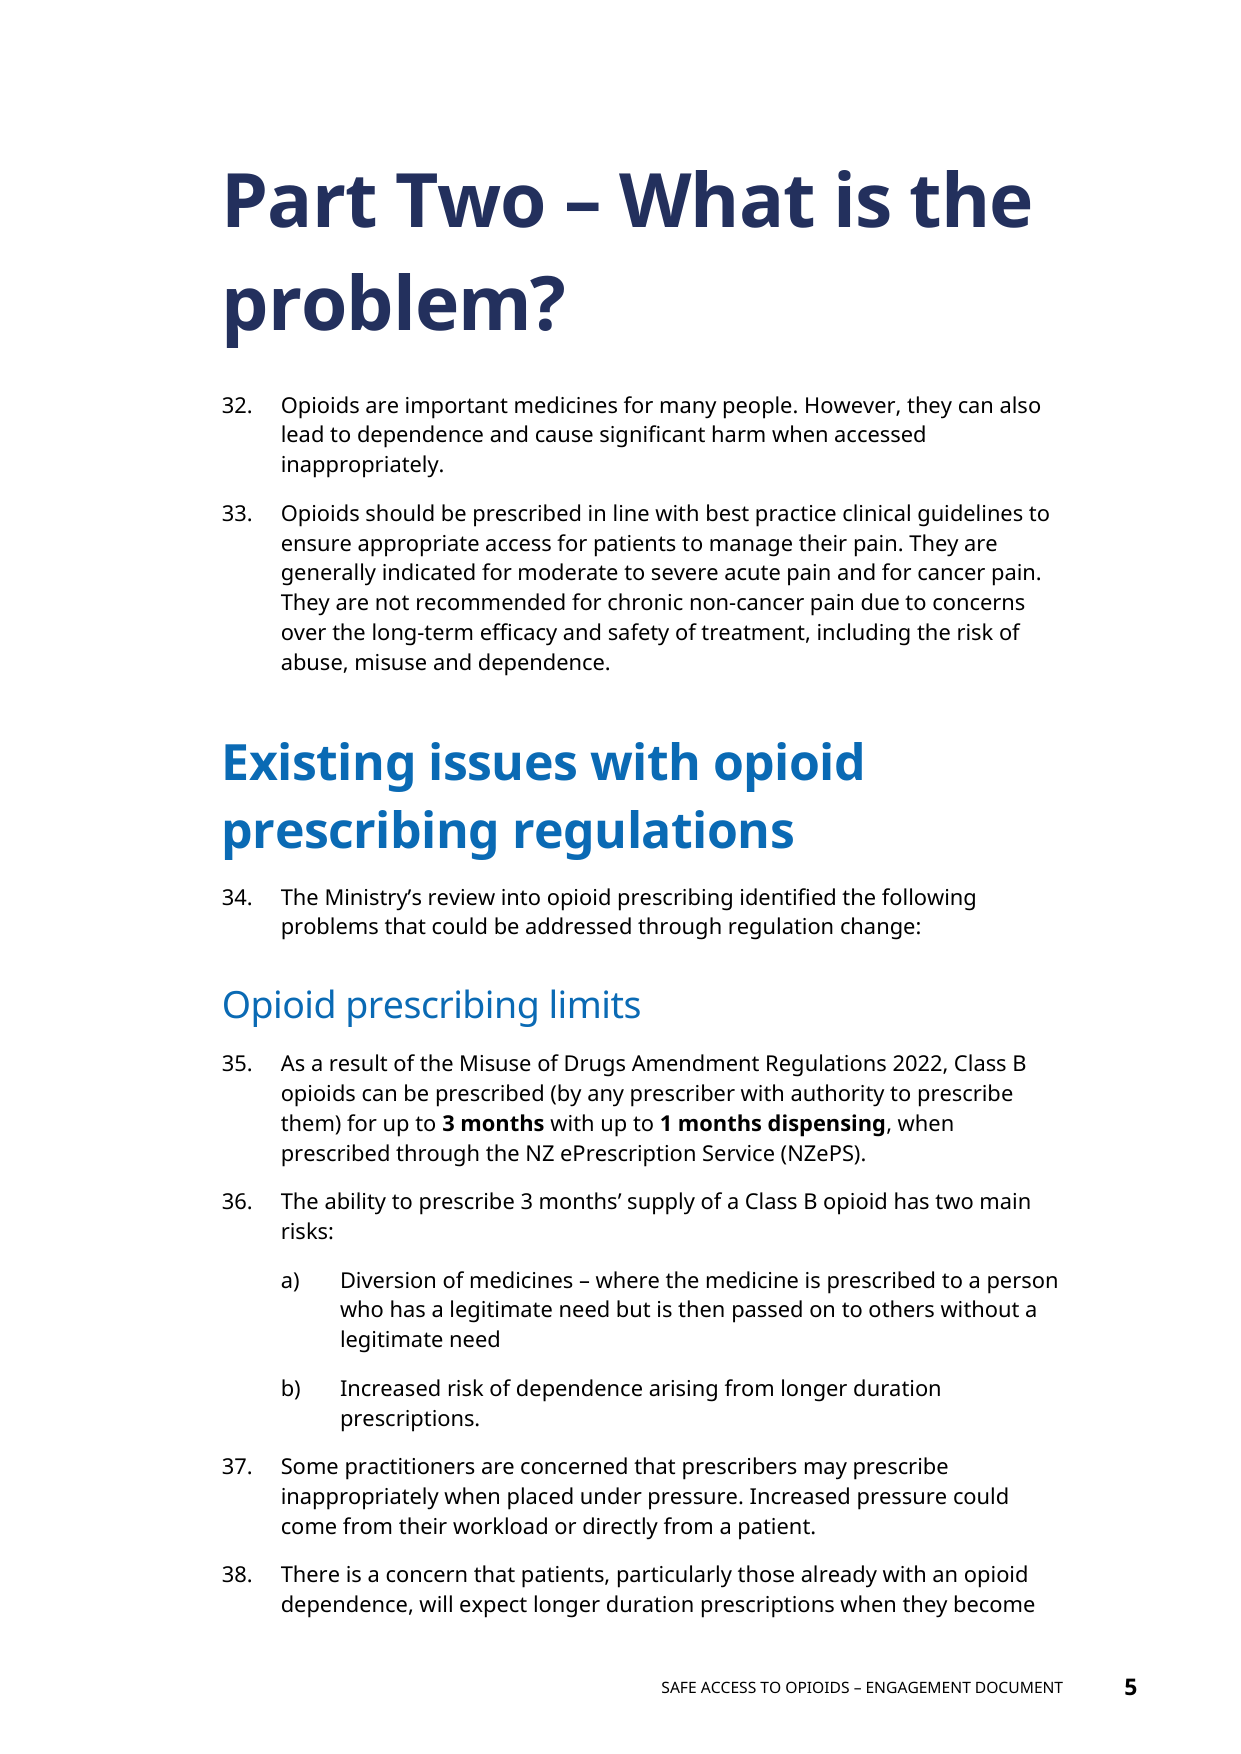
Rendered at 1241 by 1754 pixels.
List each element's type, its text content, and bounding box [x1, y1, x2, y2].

subtitle Existing issues with opioid prescribing regulations [222, 726, 1063, 863]
text The ability to prescribe 3 months’ supply of a Class B opioid has two main risks: [222, 1186, 1063, 1246]
text Opioids are important medicines for many people. However, they can also lead to dependence and cause significant harm when accessed inappropriately. [222, 389, 1063, 479]
subtitle Part Two – What is the problem? [222, 148, 1063, 352]
list Increased risk of dependence arising from longer duration prescriptions. [281, 1373, 1063, 1432]
text Some practitioners are concerned that prescribers may prescribe inappropriately when placed under pressure. Increased pressure could come from their workload or directly from a patient. [222, 1451, 1063, 1540]
text Opioids should be prescribed in line with best practice clinical guidelines to ensure appropriate access for patients to manage their pain. They are generally indicated for moderate to severe acute pain and for cancer pain. They are not recommended for chronic non-cancer pain due to concerns over the long-term efficacy and safety of treatment, including the risk of abuse, misuse and dependence. [222, 498, 1063, 676]
text The Ministry’s review into opioid prescribing identified the following problems that could be addressed through regulation change: [222, 881, 1063, 941]
subtitle Opioid prescribing limits [222, 978, 1063, 1029]
list Diversion of medicines – where the medicine is prescribed to a person who has a legitimate need but is then passed on to others without a legitimate need [281, 1264, 1063, 1354]
text As a result of the Misuse of Drugs Amendment Regulations 2022, Class B opioids can be prescribed (by any prescriber with authority to prescribe them) for up to 3 months with up to 1 months dispensing, when prescribed through the NZ ePrescription Service (NZePS). [222, 1048, 1063, 1167]
